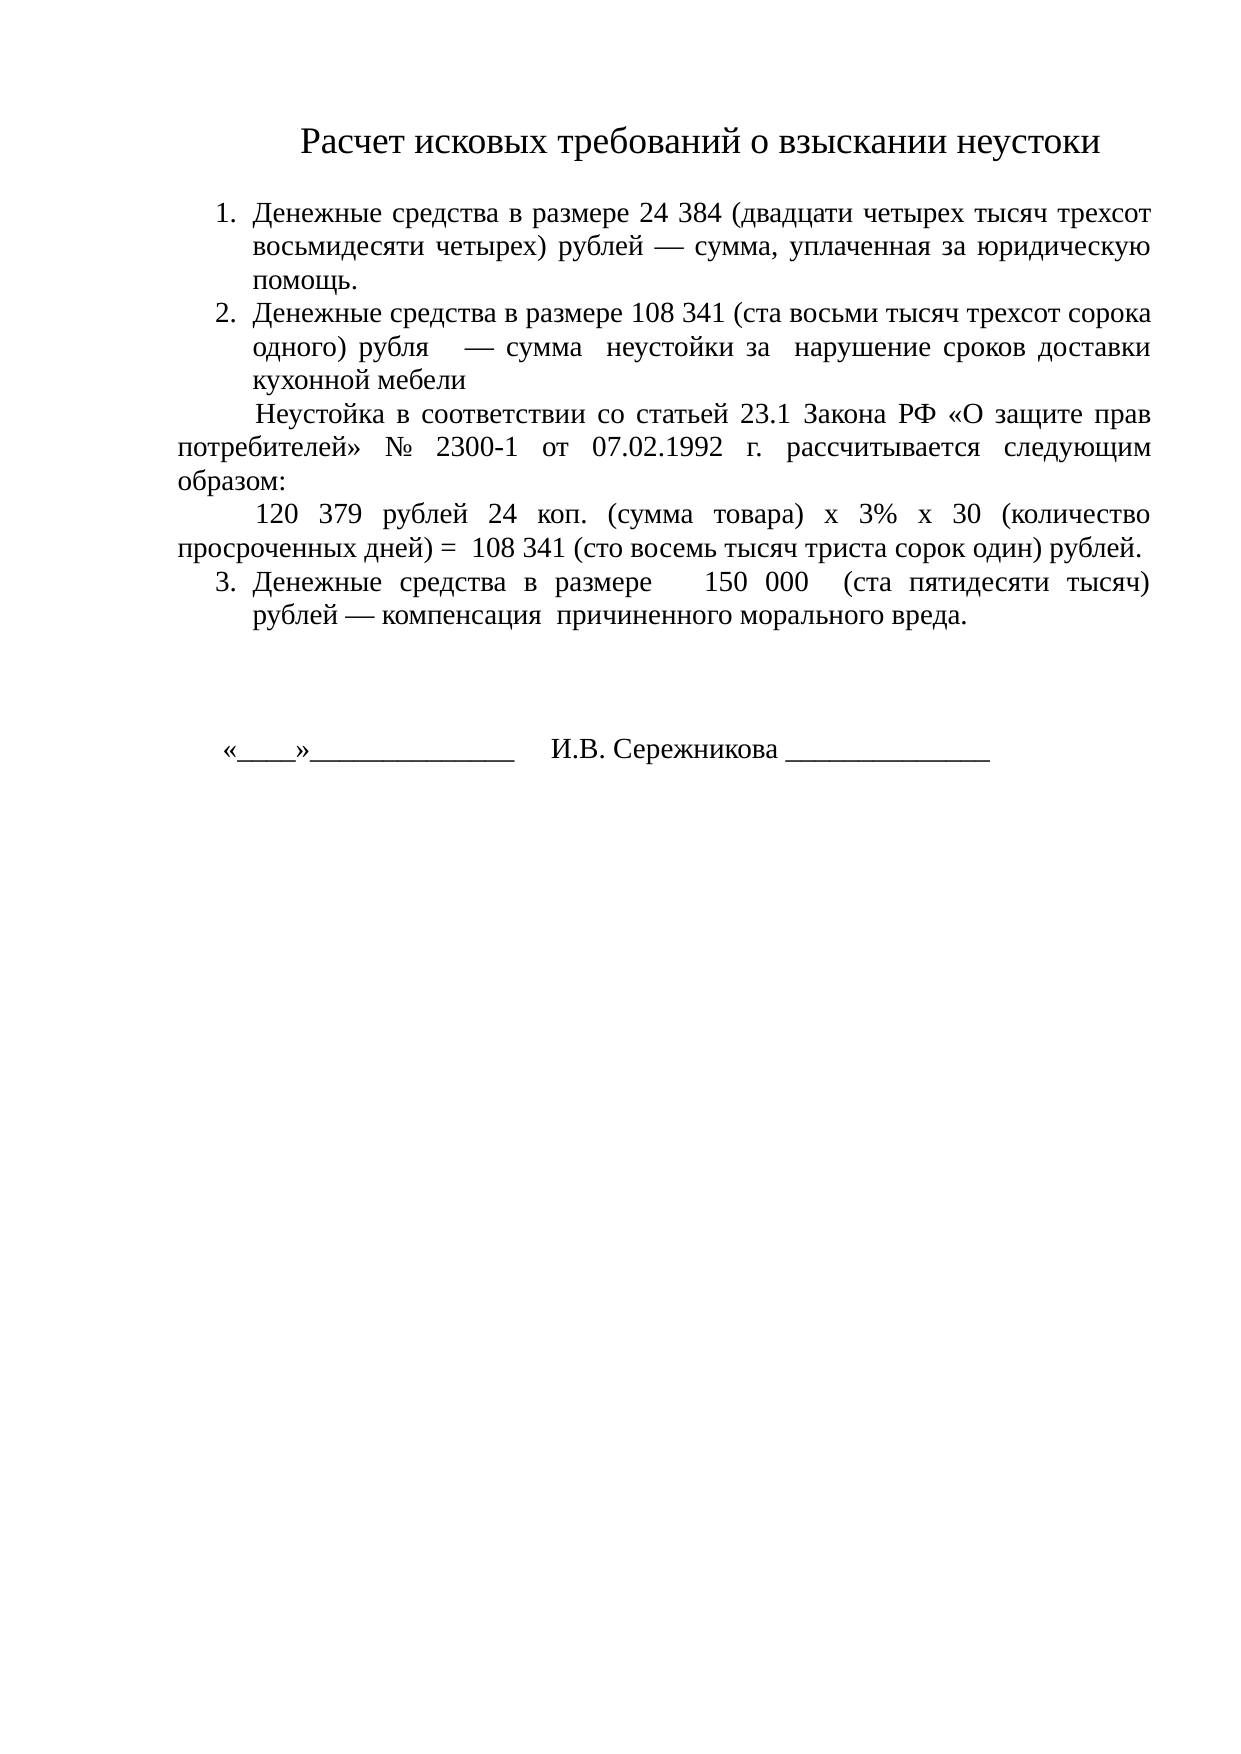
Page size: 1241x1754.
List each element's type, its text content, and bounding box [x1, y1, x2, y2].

text Расчет исковых требований о взыскании неустоки [177, 118, 1152, 161]
text «____»______________ И.В. Сережникова ______________ [177, 731, 1152, 765]
list Денежные средства в размере 150 000 (ста пятидесяти тысяч) рублей — компенсация причиненного морального вреда. [215, 564, 1152, 631]
text 120 379 рублей 24 коп. (сумма товара) x 3% x 30 (количество просроченных дней) = 108 341 (сто восемь тысяч триста сорок один) рублей. [177, 497, 1152, 564]
text Неустойка в соответствии со статьей 23.1 Закона РФ «О защите прав потребителей» № 2300-1 от 07.02.1992 г. рассчитывается следующим образом: [177, 396, 1152, 497]
list Денежные средства в размере 24 384 (двадцати четырех тысяч трехсот восьмидесяти четырех) рублей — сумма, уплаченная за юридическую помощь. [215, 195, 1152, 295]
list Денежные средства в размере 108 341 (ста восьми тысяч трехсот сорока одного) рубля — сумма неустойки за нарушение сроков доставки кухонной мебели [215, 295, 1152, 396]
